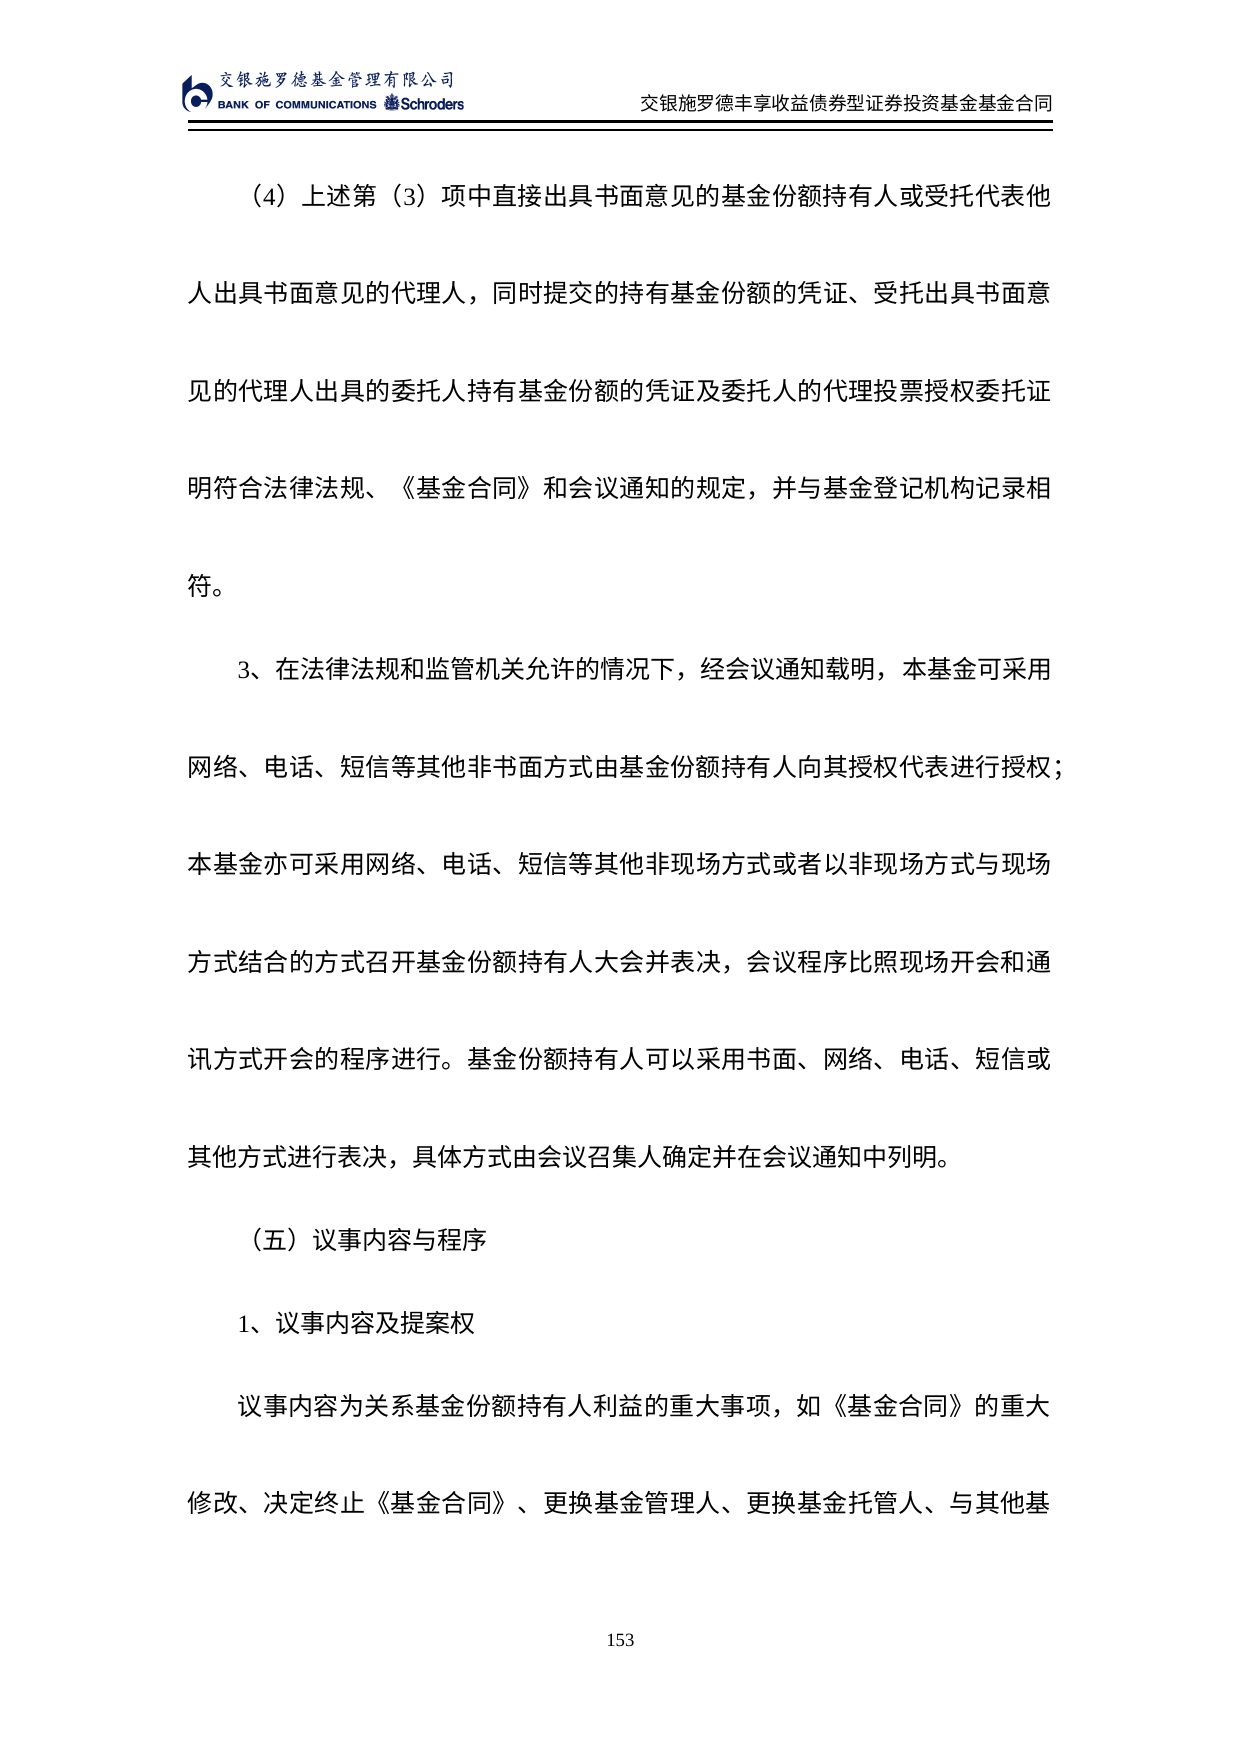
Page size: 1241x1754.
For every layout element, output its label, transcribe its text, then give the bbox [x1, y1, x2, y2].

picture [182, 71, 464, 112]
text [187, 1372, 1053, 1534]
text 1、议事内容及提案权 [187, 1289, 1053, 1354]
text 3、在法律法规和监管机关允许的情况下，经会议通知载明，本基金可采用网络、电话、短信等其他非书面方式由基金份额持有人向其授权代表进行授权；本基金亦可采用网络、电话、短信等其他非现场方式或者以非现场方式与现场方式结合的方式召开基金份额持有人大会并表决，会议程序比照现场开会和通讯方式开会的程序进行。基金份额持有人可以采用书面、网络、电话、短信或其他方式进行表决，具体方式由会议召集人确定并在会议通知中列明。 [187, 635, 1053, 1188]
text （五）议事内容与程序 [187, 1206, 1053, 1271]
text （4）上述第（3）项中直接出具书面意见的基金份额持有人或受托代表他人出具书面意见的代理人，同时提交的持有基金份额的凭证、受托出具书面意见的代理人出具的委托人持有基金份额的凭证及委托人的代理投票授权委托证明符合法律法规、《基金合同》和会议通知的规定，并与基金登记机构记录相符。 [187, 162, 1053, 617]
